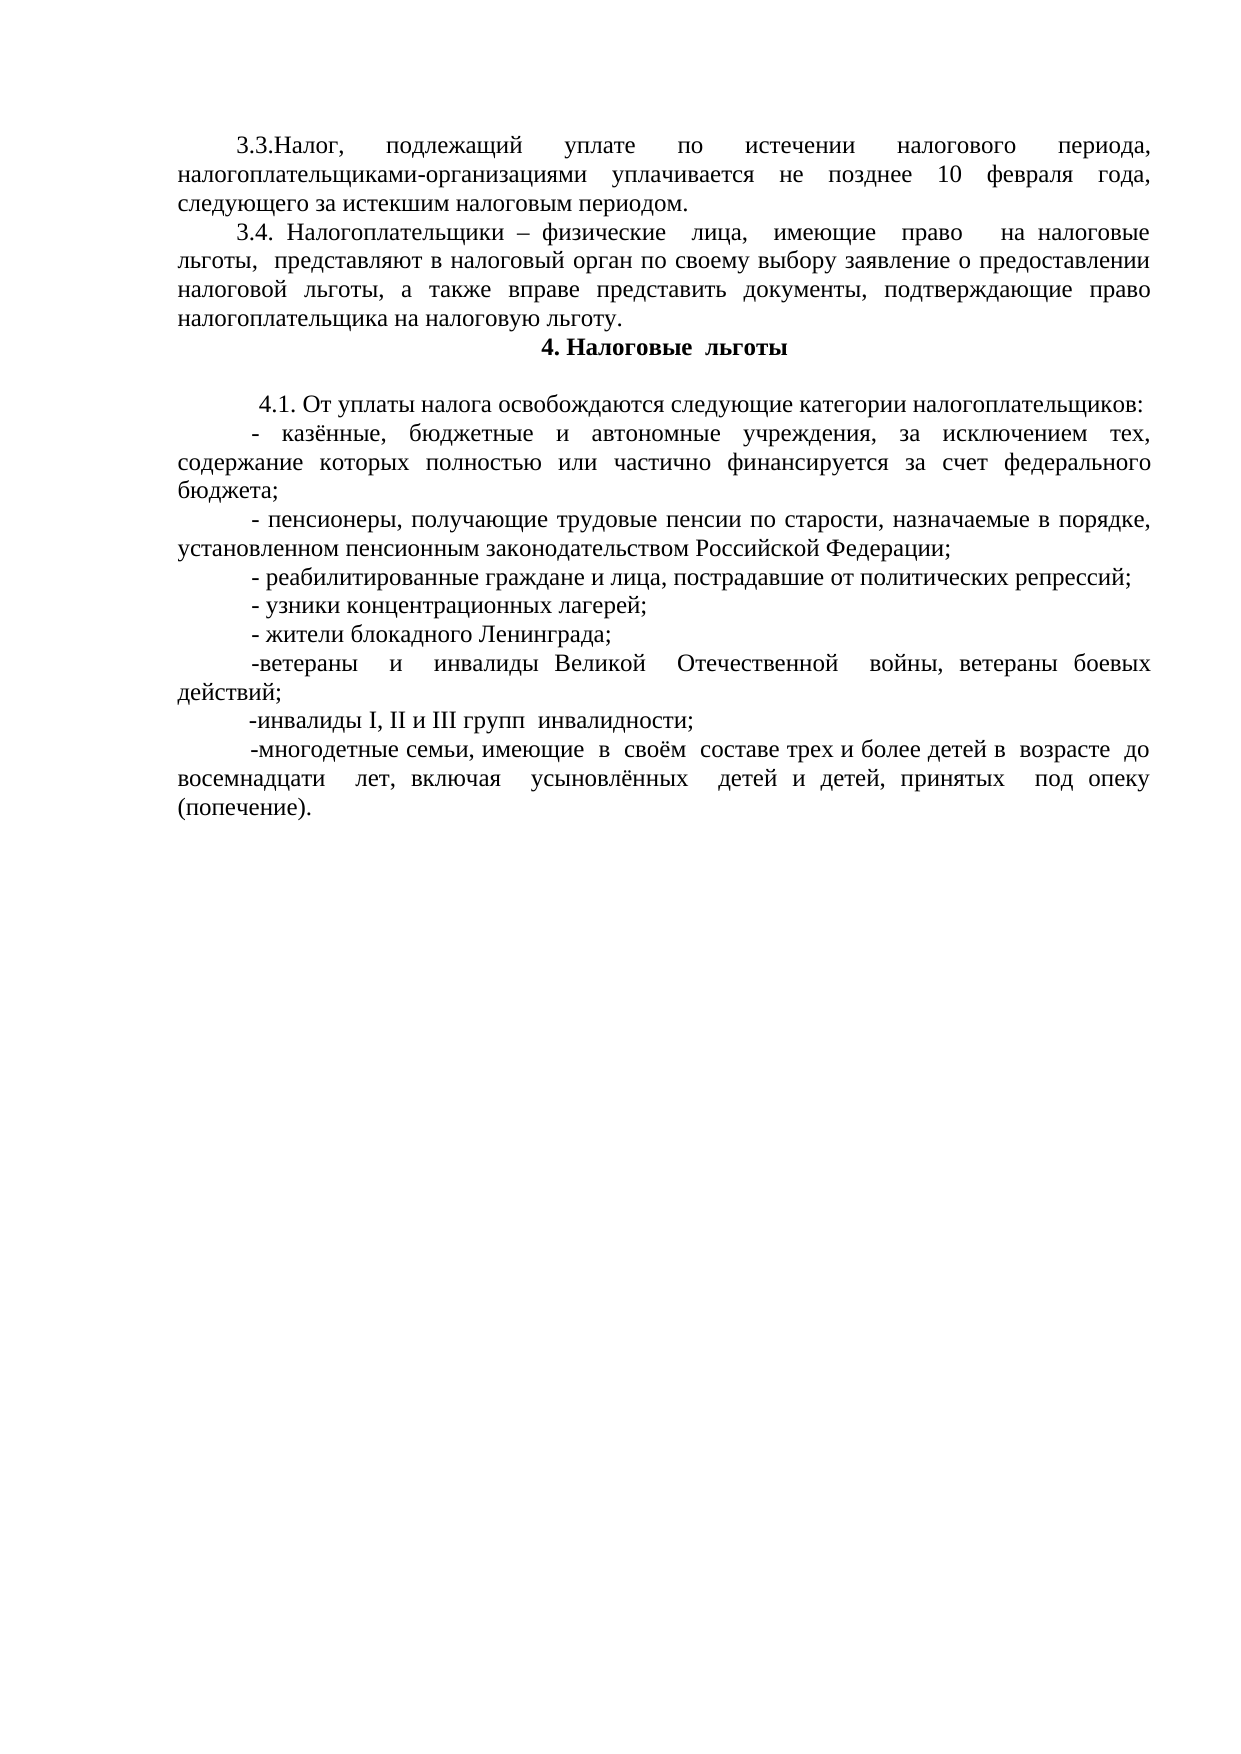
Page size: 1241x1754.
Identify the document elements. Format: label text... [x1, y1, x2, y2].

text - пенсионеры, получающие трудовые пенсии по старости, назначаемые в порядке, установленном пенсионным законодательством Российской Федерации; [177, 504, 1152, 562]
text -многодетные семьи, имеющие в своём составе трех и более детей в возрасте до восемнадцати лет, включая усыновлённых детей и детей, принятых под опеку (попечение). [177, 734, 1152, 821]
text - реабилитированные граждане и лица, пострадавшие от политических репрессий; [177, 562, 1152, 591]
text - жители блокадного Ленинграда; [177, 619, 1152, 648]
text -инвалиды I, II и III групп инвалидности; [177, 706, 1152, 734]
text 3.4. Налогоплательщики – физические лица, имеющие право на налоговые льготы, представляют в налоговый орган по своему выбору заявление о предоставлении налоговой льготы, а также вправе представить документы, подтверждающие право налогоплательщика на налоговую льготу. [177, 217, 1152, 332]
text 4.1. От уплаты налога освобождаются следующие категории налогоплательщиков: [177, 389, 1152, 418]
text -ветераны и инвалиды Великой Отечественной войны, ветераны боевых действий; [177, 648, 1152, 706]
text - казённые, бюджетные и автономные учреждения, за исключением тех, содержание которых полностью или частично финансируется за счет федерального бюджета; [177, 418, 1152, 504]
text 3.3.Налог, подлежащий уплате по истечении налогового периода, налогоплательщиками-организациями уплачивается не позднее 10 февраля года, следующего за истекшим налоговым периодом. [177, 131, 1152, 217]
text - узники концентрационных лагерей; [177, 591, 1152, 619]
text 4. Налоговые льготы [177, 332, 1152, 361]
